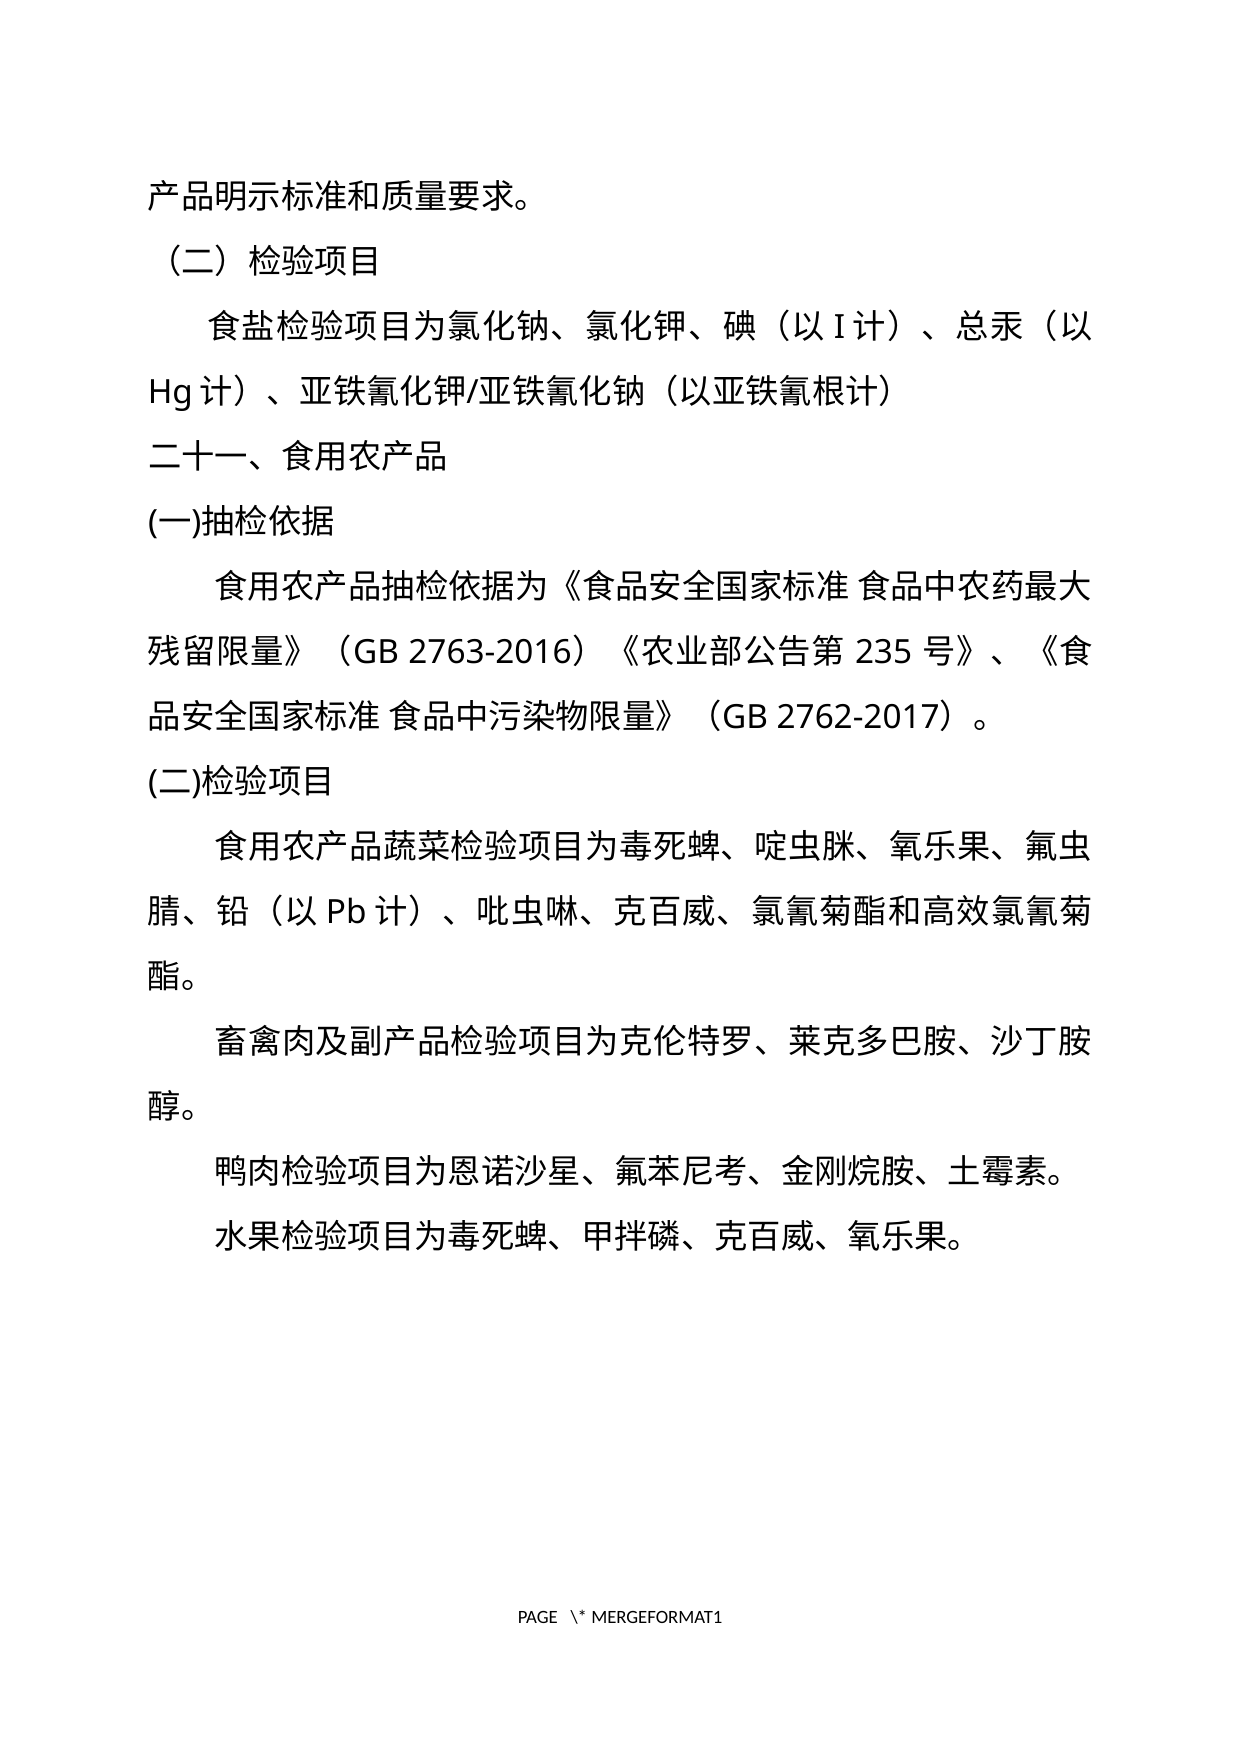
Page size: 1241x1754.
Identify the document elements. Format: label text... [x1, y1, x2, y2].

text 水果检验项目为毒死蜱、甲拌磷、克百威、氧乐果。 [148, 1202, 1093, 1267]
text 二十一、食用农产品 [148, 422, 1093, 487]
text 食盐检验项目为氯化钠、氯化钾、碘（以I计）、总汞（以Hg计）、亚铁氰化钾/亚铁氰化钠（以亚铁氰根计） [148, 292, 1093, 422]
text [148, 162, 1093, 227]
text 鸭肉检验项目为恩诺沙星、氟苯尼考、金刚烷胺、土霉素。 [148, 1137, 1093, 1202]
text 食用农产品蔬菜检验项目为毒死蜱、啶虫脒、氧乐果、氟虫腈、铅（以Pb计）、吡虫啉、克百威、氯氰菊酯和高效氯氰菊酯。 [148, 812, 1093, 1007]
text （二）检验项目 [148, 227, 1093, 292]
text (二)检验项目 [148, 747, 1093, 812]
text 食用农产品抽检依据为《食品安全国家标准 食品中农药最大残留限量》（GB 2763-2016）《农业部公告第 235 号》、《食品安全国家标准 食品中污染物限量》（GB 2762-2017）。 [148, 552, 1093, 747]
text (一)抽检依据 [148, 487, 1093, 552]
text 畜禽肉及副产品检验项目为克伦特罗、莱克多巴胺、沙丁胺醇。 [148, 1007, 1093, 1137]
